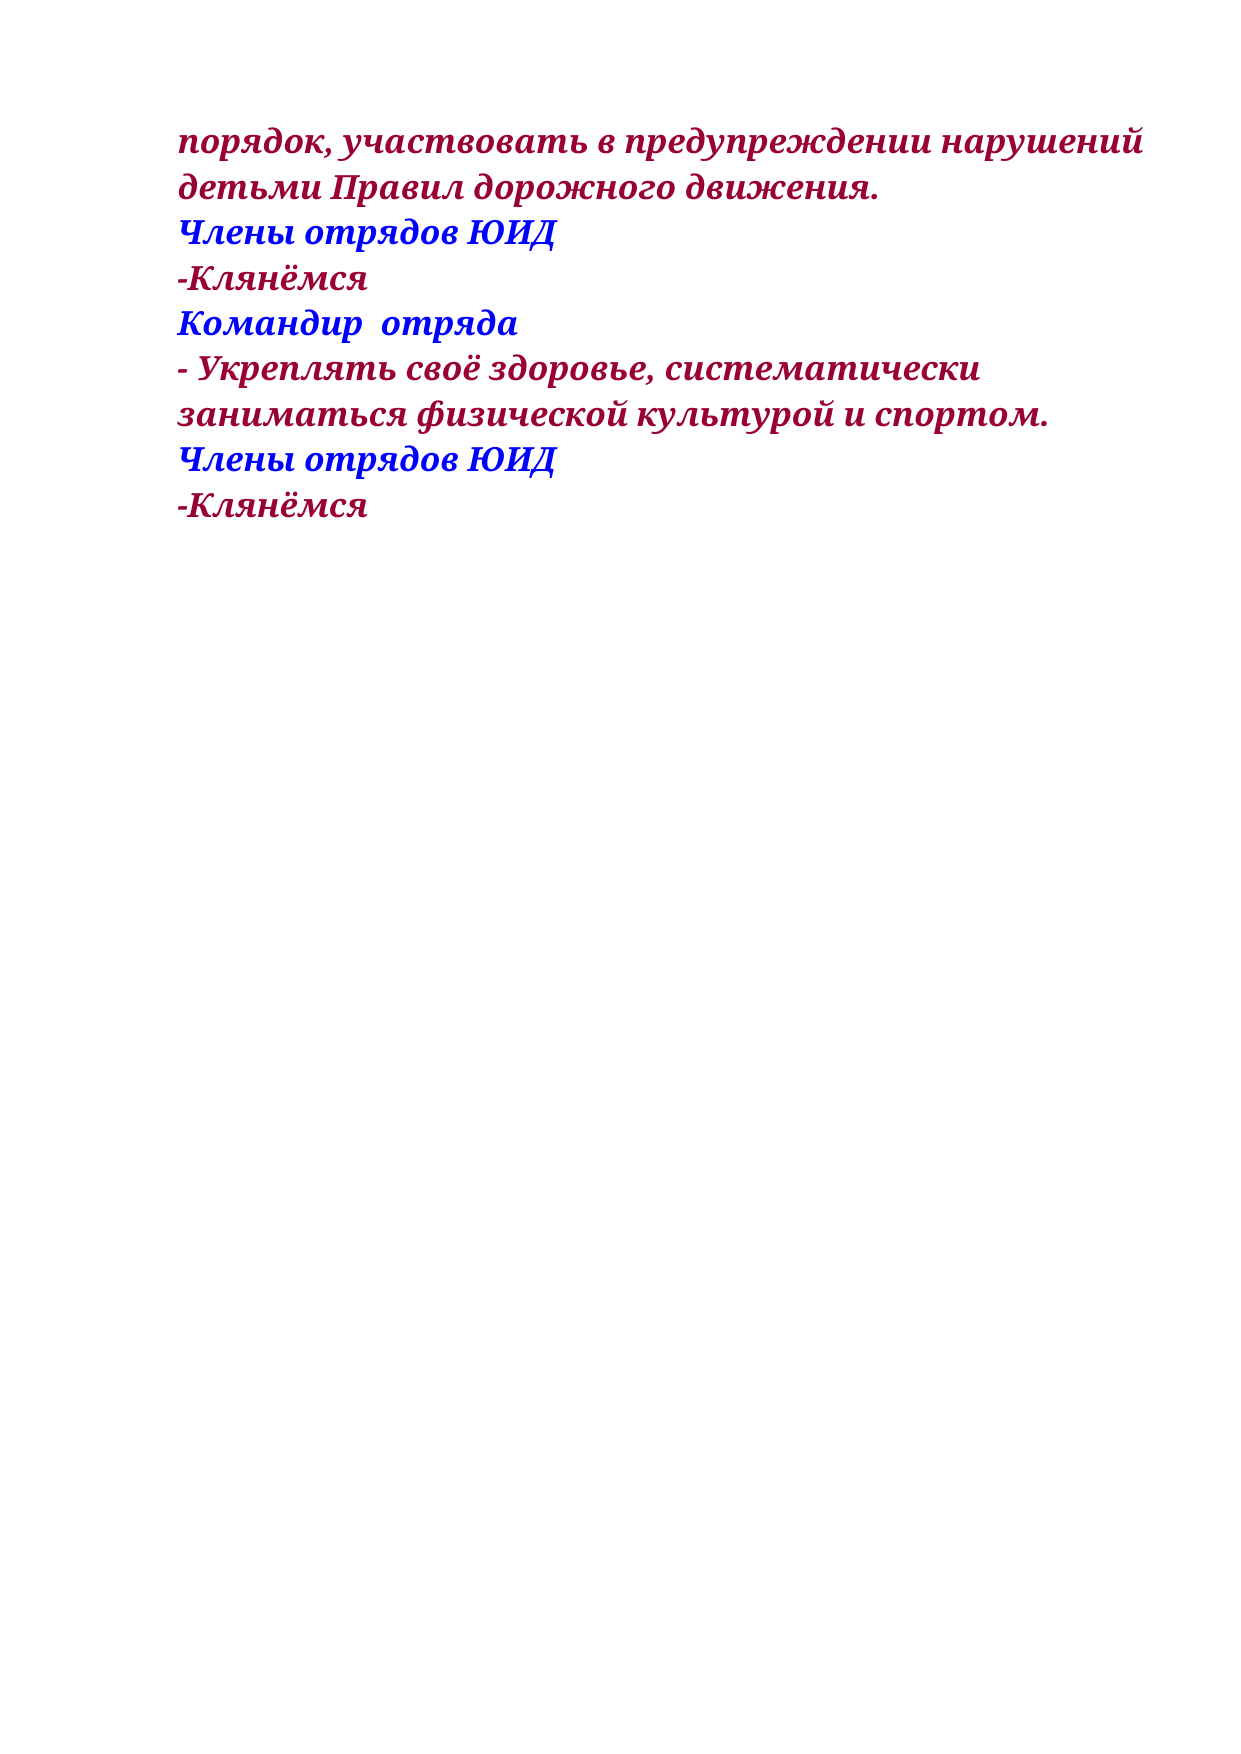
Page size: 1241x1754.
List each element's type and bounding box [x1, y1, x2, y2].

text [177, 118, 1152, 527]
